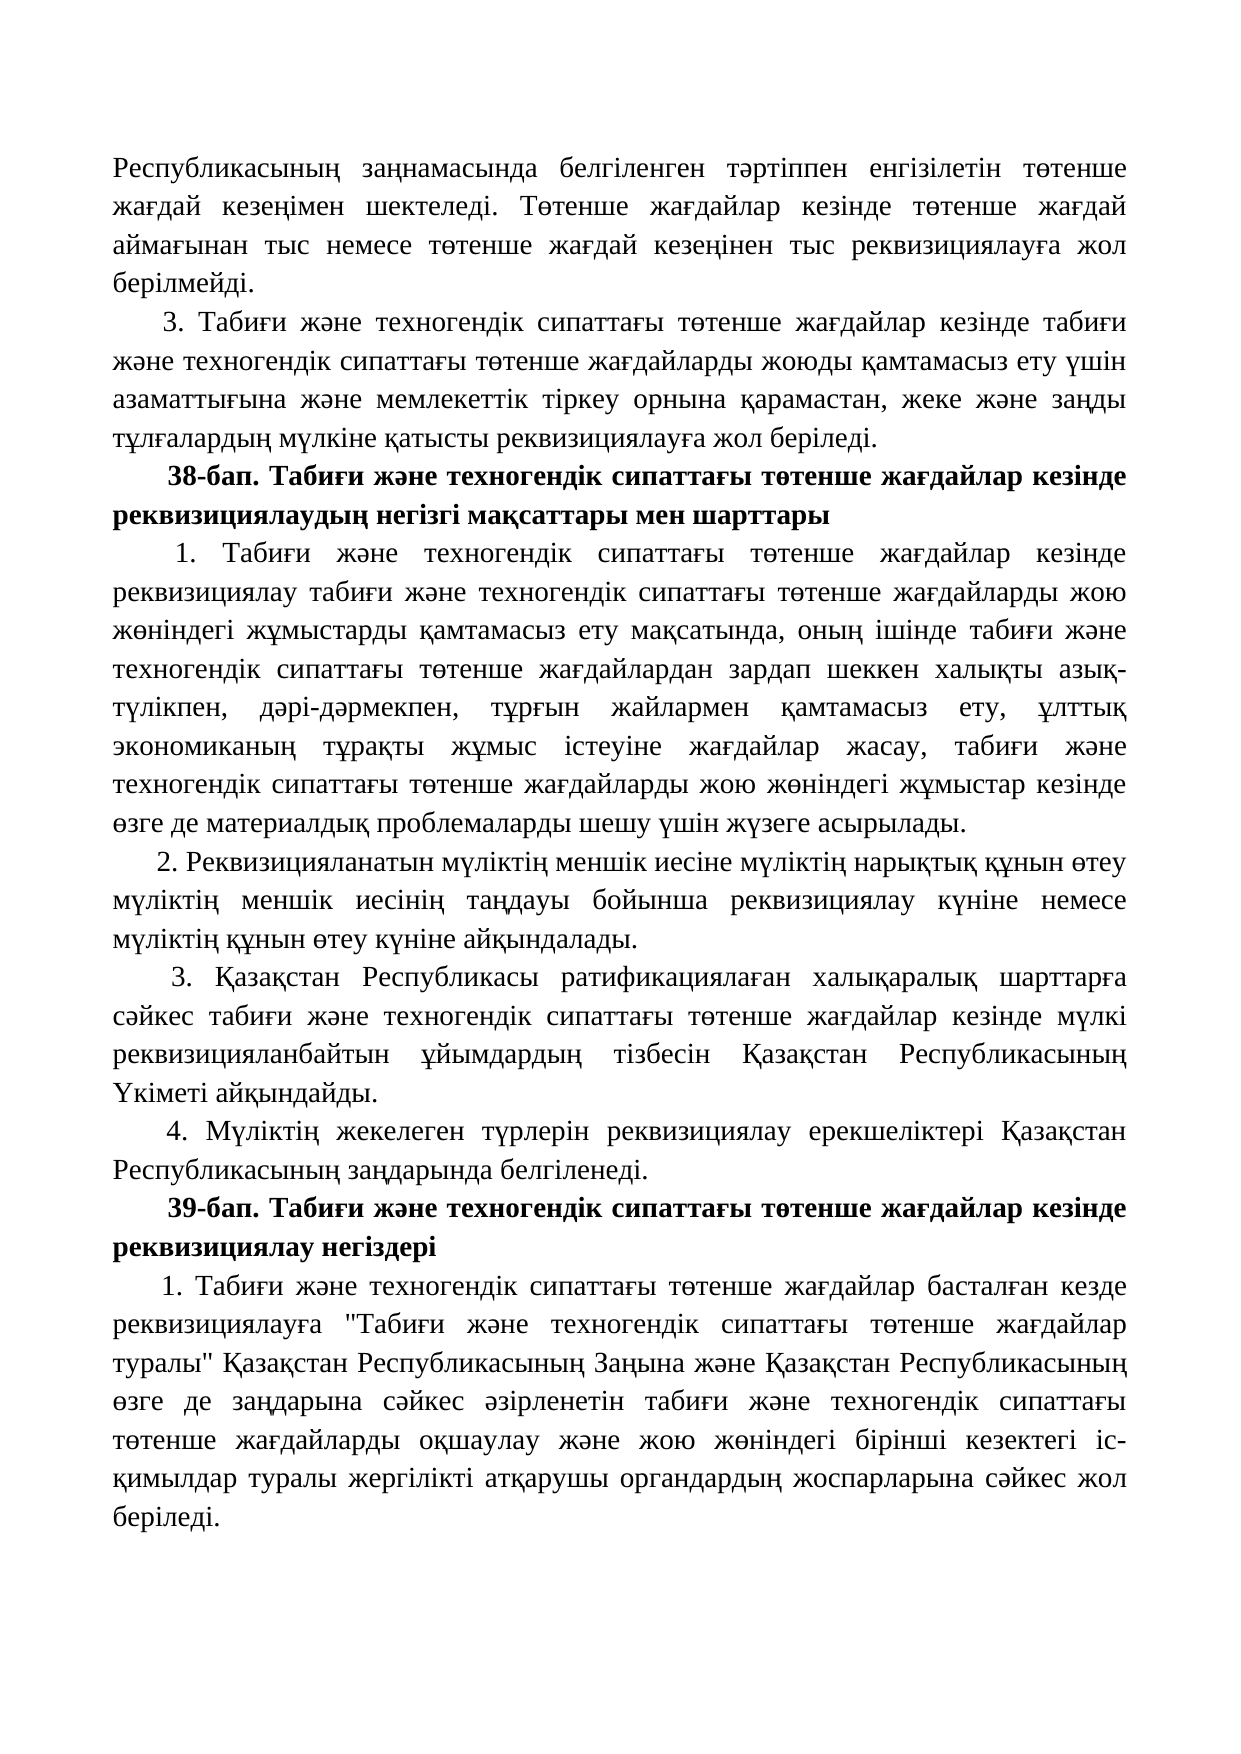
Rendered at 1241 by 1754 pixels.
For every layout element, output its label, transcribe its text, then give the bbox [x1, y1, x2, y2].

text 39-бап. Табиғи және техногендік сипаттағы төтенше жағдайлар кезінде реквизициялау негіздері [112, 1191, 1128, 1263]
text 3. Табиғи және техногендік сипаттағы төтенше жағдайлар кезінде табиғи және техногендік сипаттағы төтенше жағдайларды жоюды қамтамасыз ету үшін азаматтығына және мемлекеттік тіркеу орнына қарамастан, жеке және заңды тұлғалардың мүлкіне қатысты реквизициялауға жол беріледі. [112, 304, 1128, 453]
text 1. Табиғи және техногендік сипаттағы төтенше жағдайлар басталған кезде реквизициялауға "Табиғи және техногендік сипаттағы төтенше жағдайлар туралы" Қазақстан Республикасының Заңына және Қазақстан Республикасының өзге де заңдарына сәйкес әзірленетін табиғи және техногендік сипаттағы төтенше жағдайларды оқшаулау және жою жөніндегі бірінші кезектегі іс-қимылдар туралы жергілікті атқарушы органдардың жоспарларына сәйкес жол беріледі. [112, 1268, 1128, 1532]
text 38-бап. Табиғи және техногендік сипаттағы төтенше жағдайлар кезінде реквизициялаудың негізгі мақсаттары мен шарттары [112, 458, 1128, 530]
text 3. Қазақстан Республикасы ратификациялаған халықаралық шарттарға сәйкес табиғи және техногендік сипаттағы төтенше жағдайлар кезінде мүлкі реквизицияланбайтын ұйымдардың тізбесін Қазақстан Республикасының Үкіметі айқындайды. [112, 959, 1128, 1108]
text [112, 150, 1128, 299]
text 4. Мүліктің жекелеген түрлерін реквизициялау ерекшеліктері Қазақстан Республикасының заңдарында белгіленеді. [112, 1113, 1128, 1186]
text 1. Табиғи және техногендік сипаттағы төтенше жағдайлар кезінде реквизициялау табиғи және техногендік сипаттағы төтенше жағдайларды жою жөніндегі жұмыстарды қамтамасыз ету мақсатында, оның ішінде табиғи және техногендік сипаттағы төтенше жағдайлардан зардап шеккен халықты азық-түлікпен, дәрі-дәрмекпен, тұрғын жайлармен қамтамасыз ету, ұлттық экономиканың тұрақты жұмыс істеуіне жағдайлар жасау, табиғи және техногендік сипаттағы төтенше жағдайларды жою жөніндегі жұмыстар кезінде өзге де материалдық проблемаларды шешу үшін жүзеге асырылады. [112, 535, 1128, 839]
text 2. Реквизицияланатын мүліктің меншік иесіне мүліктің нарықтық құнын өтеу мүліктің меншік иесінің таңдауы бойынша реквизициялау күніне немесе мүліктің құнын өтеу күніне айқындалады. [112, 844, 1128, 954]
